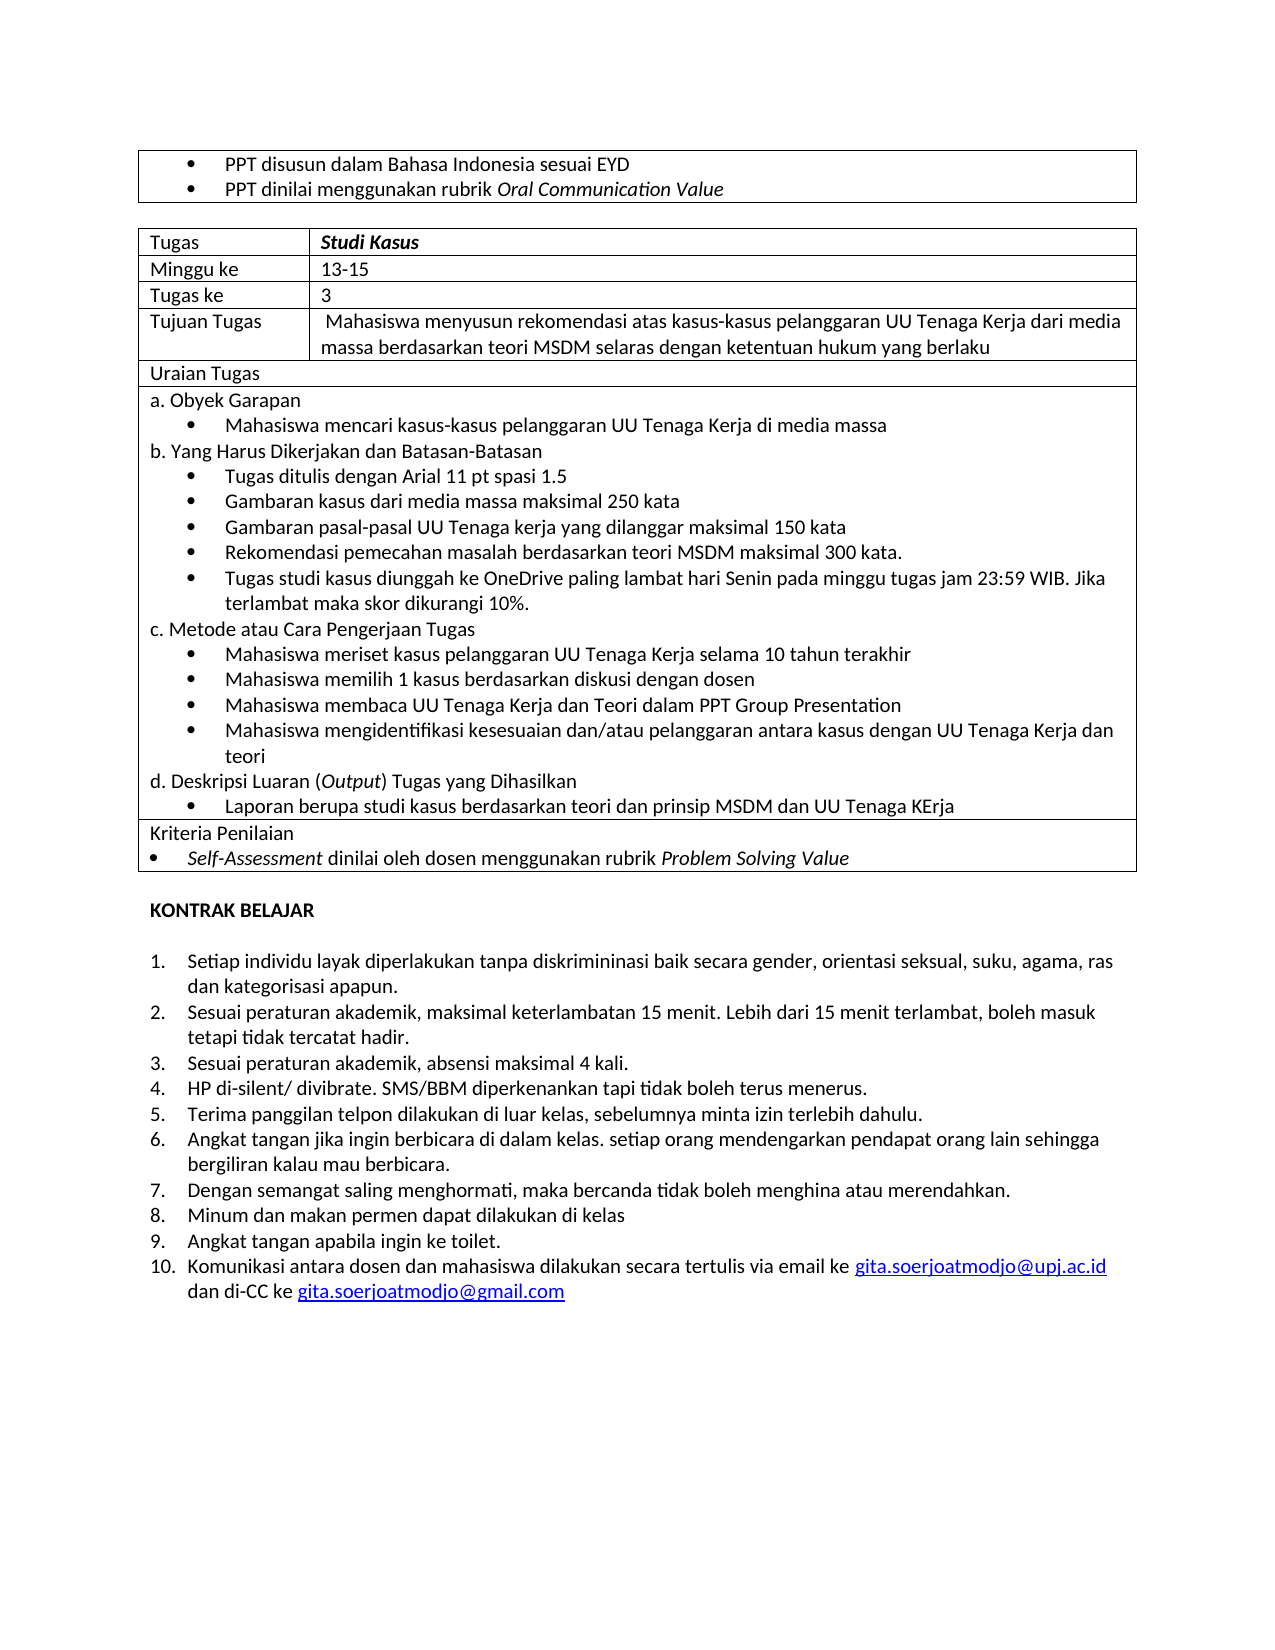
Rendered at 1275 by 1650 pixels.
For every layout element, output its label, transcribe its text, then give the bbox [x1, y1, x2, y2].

table_cell Kriteria Penilaian Self-Assessment dinilai oleh dosen menggunakan rubrik Problem Solving Value [139, 820, 1136, 871]
list HP di-silent/ divibrate. SMS/BBM diperkenankan tapi tidak boleh terus menerus. [150, 1075, 1125, 1101]
table_cell Tujuan Tugas [139, 309, 309, 359]
list Minum dan makan permen dapat dilakukan di kelas [150, 1202, 1125, 1228]
table_cell Minggu ke [139, 256, 309, 281]
table_cell a. Obyek Garapan Mahasiswa mencari kasus-kasus pelanggaran UU Tenaga Kerja di media massa b. Yang Harus Dikerjakan dan Batasan-Batasan Tugas ditulis dengan Arial 11 pt spasi 1.5 Gambaran kasus dari media massa maksimal 250 kata Gambaran pasal-pasal UU Tenaga kerja yang dilanggar maksimal 150 kata Rekomendasi pemecahan masalah berdasarkan teori MSDM maksimal 300 kata. Tugas studi kasus diunggah ke OneDrive paling lambat hari Senin pada minggu tugas jam 23:59 WIB. Jika terlambat maka skor dikurangi 10%. c. Metode atau Cara Pengerjaan Tugas Mahasiswa meriset kasus pelanggaran UU Tenaga Kerja selama 10 tahun terakhir Mahasiswa memilih 1 kasus berdasarkan diskusi dengan dosen Mahasiswa membaca UU Tenaga Kerja dan Teori dalam PPT Group Presentation Mahasiswa mengidentifikasi kesesuaian dan/atau pelanggaran antara kasus dengan UU Tenaga Kerja dan teori d. Deskripsi Luaran (Output) Tugas yang Dihasilkan Laporan berupa studi kasus berdasarkan teori dan prinsip MSDM dan UU Tenaga KErja [139, 387, 1136, 819]
table_header Studi Kasus [310, 229, 1136, 255]
list Angkat tangan jika ingin berbicara di dalam kelas. setiap orang mendengarkan pendapat orang lain sehingga bergiliran kalau mau berbicara. [150, 1126, 1125, 1177]
table_cell 13-15 [310, 256, 1136, 281]
table_cell Tugas ke [139, 282, 309, 308]
table_cell PPT disusun dalam Bahasa Indonesia sesuai EYD PPT dinilai menggunakan rubrik Oral Communication Value [139, 151, 1136, 202]
list Angkat tangan apabila ingin ke toilet. [150, 1228, 1125, 1253]
list Terima panggilan telpon dilakukan di luar kelas, sebelumnya minta izin terlebih dahulu. [150, 1101, 1125, 1126]
table_cell Uraian Tugas [139, 361, 1136, 386]
list Setiap individu layak diperlakukan tanpa diskrimininasi baik secara gender, orientasi seksual, suku, agama, ras dan kategorisasi apapun. [150, 948, 1125, 999]
list Dengan semangat saling menghormati, maka bercanda tidak boleh menghina atau merendahkan. [150, 1177, 1125, 1202]
table_cell Mahasiswa menyusun rekomendasi atas kasus-kasus pelanggaran UU Tenaga Kerja dari media massa berdasarkan teori MSDM selaras dengan ketentuan hukum yang berlaku [310, 309, 1136, 359]
text KONTRAK BELAJAR [150, 897, 1125, 923]
list Sesuai peraturan akademik, absensi maksimal 4 kali. [150, 1050, 1125, 1075]
list Sesuai peraturan akademik, maksimal keterlambatan 15 menit. Lebih dari 15 menit terlambat, boleh masuk tetapi tidak tercatat hadir. [150, 999, 1125, 1050]
list Komunikasi antara dosen dan mahasiswa dilakukan secara tertulis via email ke gita.soerjoatmodjo@upj.ac.id dan di-CC ke gita.soerjoatmodjo@gmail.com [150, 1253, 1125, 1304]
table_header Tugas [139, 229, 309, 255]
table_cell 3 [310, 282, 1136, 308]
